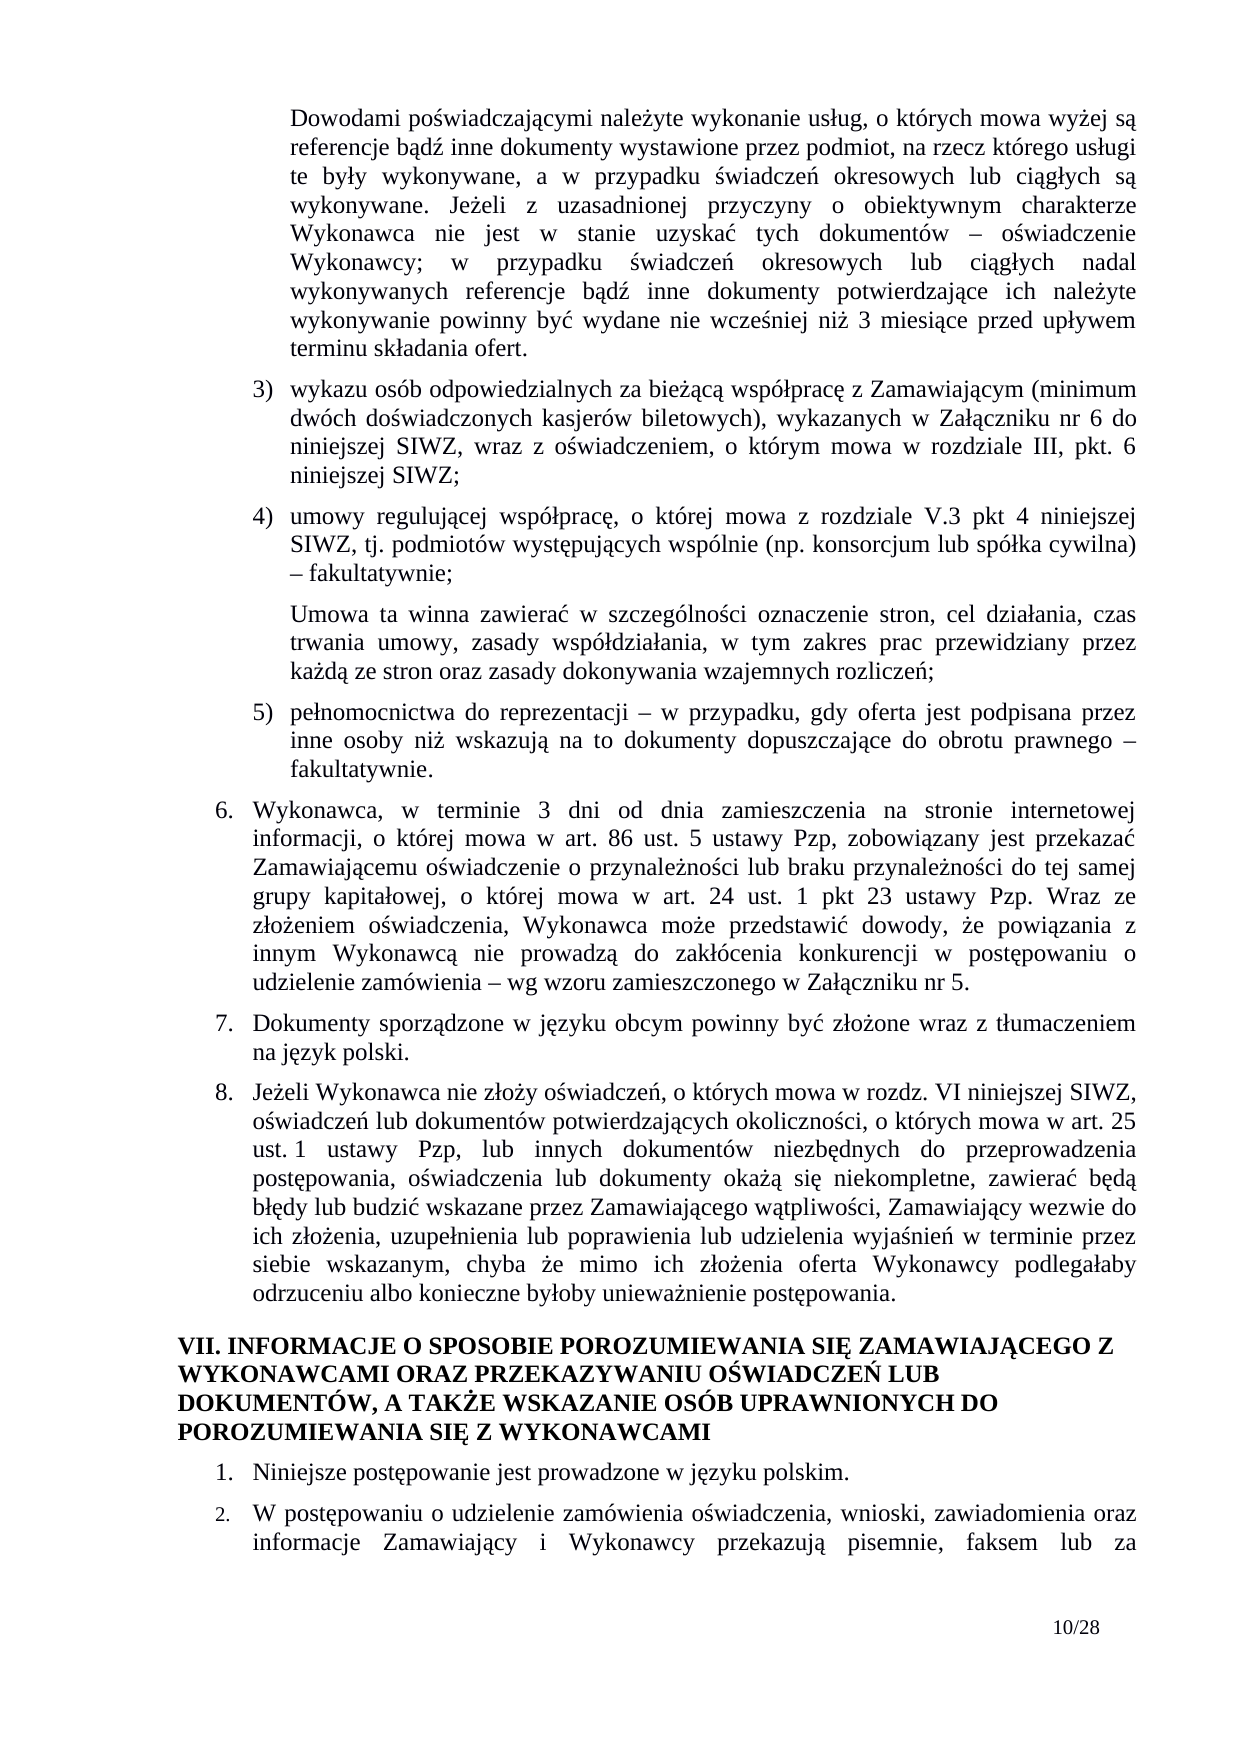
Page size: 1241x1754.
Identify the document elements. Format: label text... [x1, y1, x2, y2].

list pełnomocnictwa do reprezentacji – w przypadku, gdy oferta jest podpisana przez inne osoby niż wskazują na to dokumenty dopuszczające do obrotu prawnego – fakultatywnie. [252, 697, 1137, 783]
list Jeżeli Wykonawca nie złoży oświadczeń, o których mowa w rozdz. VI niniejszej SIWZ, oświadczeń lub dokumentów potwierdzających okoliczności, o których mowa w art. 25 ust. 1 ustawy Pzp, lub innych dokumentów niezbędnych do przeprowadzenia postępowania, oświadczenia lub dokumenty okażą się niekompletne, zawierać będą błędy lub budzić wskazane przez Zamawiającego wątpliwości, Zamawiający wezwie do ich złożenia, uzupełnienia lub poprawienia lub udzielenia wyjaśnień w terminie przez siebie wskazanym, chyba że mimo ich złożenia oferta Wykonawcy podlegałaby odrzuceniu albo konieczne byłoby unieważnienie postępowania. [215, 1077, 1137, 1307]
list wykazu osób odpowiedzialnych za bieżącą współpracę z Zamawiającym (minimum dwóch doświadczonych kasjerów biletowych), wykazanych w Załączniku nr 6 do niniejszej SIWZ, wraz z oświadczeniem, o którym mowa w rozdziale III, pkt. 6 niniejszej SIWZ; [252, 374, 1137, 489]
list Dowodami poświadczającymi należyte wykonanie usług, o których mowa wyżej są referencje bądź inne dokumenty wystawione przez podmiot, na rzecz którego usługi te były wykonywane, a w przypadku świadczeń okresowych lub ciągłych są wykonywane. Jeżeli z uzasadnionej przyczyny o obiektywnym charakterze Wykonawca nie jest w stanie uzyskać tych dokumentów – oświadczenie Wykonawcy; w przypadku świadczeń okresowych lub ciągłych nadal wykonywanych referencje bądź inne dokumenty potwierdzające ich należyte wykonywanie powinny być wydane nie wcześniej niż 3 miesiące przed upływem terminu składania ofert. [290, 103, 1137, 362]
list Niniejsze postępowanie jest prowadzone w języku polskim. [215, 1457, 1137, 1486]
list Wykonawca, w terminie 3 dni od dnia zamieszczenia na stronie internetowej informacji, o której mowa w art. 86 ust. 5 ustawy Pzp, zobowiązany jest przekazać Zamawiającemu oświadczenie o przynależności lub braku przynależności do tej samej grupy kapitałowej, o której mowa w art. 24 ust. 1 pkt 23 ustawy Pzp. Wraz ze złożeniem oświadczenia, Wykonawca może przedstawić dowody, że powiązania z innym Wykonawcą nie prowadzą do zakłócenia konkurencji w postępowaniu o udzielenie zamówienia – wg wzoru zamieszczonego w Załączniku nr 5. [215, 795, 1137, 996]
list umowy regulującej współpracę, o której mowa z rozdziale V.3 pkt 4 niniejszej SIWZ, tj. podmiotów występujących wspólnie (np. konsorcjum lub spółka cywilna) – fakultatywnie; [252, 501, 1137, 587]
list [215, 1498, 1137, 1556]
list Dokumenty sporządzone w języku obcym powinny być złożone wraz z tłumaczeniem na język polski. [215, 1008, 1137, 1065]
subtitle VII. INFORMACJE O SPOSOBIE POROZUMIEWANIA SIĘ ZAMAWIAJĄCEGO Z WYKONAWCAMI ORAZ PRZEKAZYWANIU OŚWIADCZEŃ LUB DOKUMENTÓW, A TAKŻE WSKAZANIE OSÓB UPRAWNIONYCH DO POROZUMIEWANIA SIĘ Z WYKONAWCAMI [177, 1331, 1137, 1446]
list Umowa ta winna zawierać w szczególności oznaczenie stron, cel działania, czas trwania umowy, zasady współdziałania, w tym zakres prac przewidziany przez każdą ze stron oraz zasady dokonywania wzajemnych rozliczeń; [290, 599, 1137, 685]
